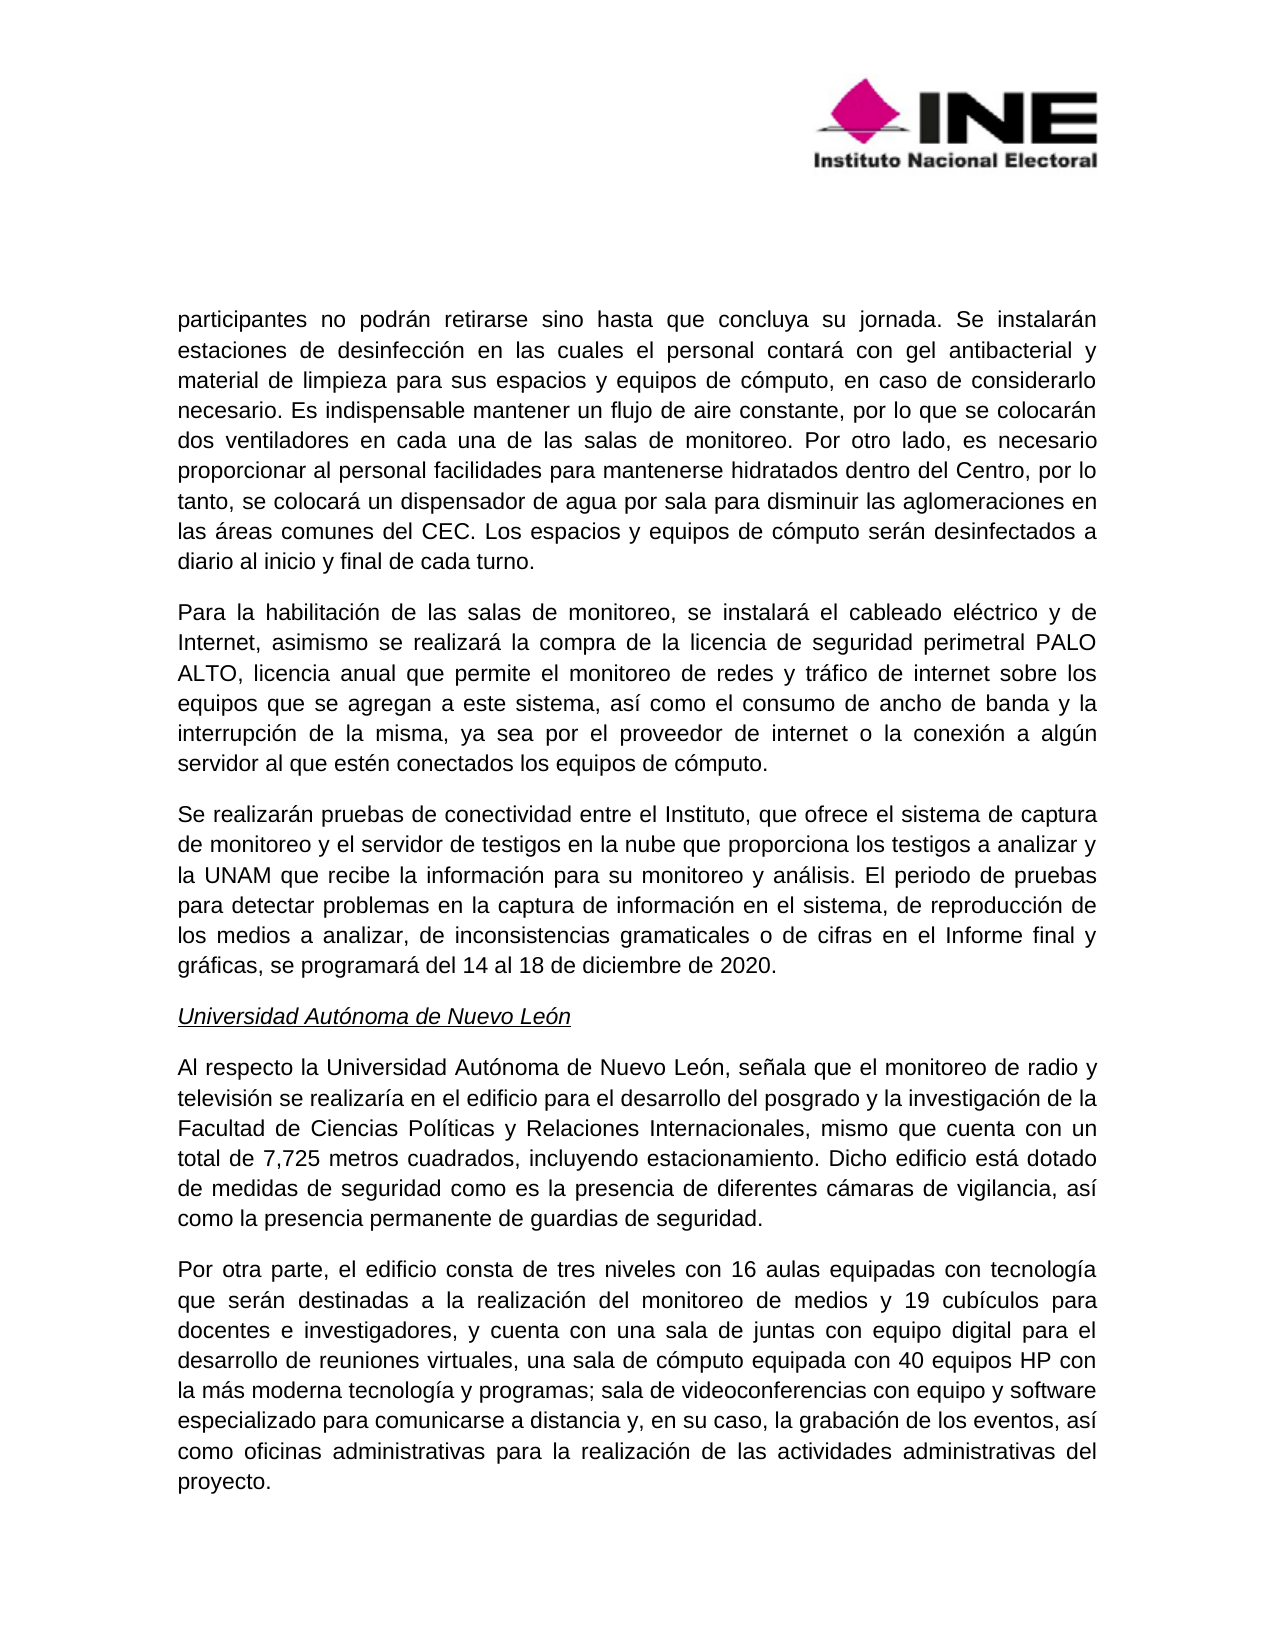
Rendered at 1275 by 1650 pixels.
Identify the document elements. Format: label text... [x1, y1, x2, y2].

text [177, 306, 1098, 574]
text Por otra parte, el edificio consta de tres niveles con 16 aulas equipadas con tecnología que serán destinadas a la realización del monitoreo de medios y 19 cubículos para docentes e investigadores, y cuenta con una sala de juntas con equipo digital para el desarrollo de reuniones virtuales, una sala de cómputo equipada con 40 equipos HP con la más moderna tecnología y programas; sala de videoconferencias con equipo y software especializado para comunicarse a distancia y, en su caso, la grabación de los eventos, así como oficinas administrativas para la realización de las actividades administrativas del proyecto. [177, 1256, 1098, 1494]
text Se realizarán pruebas de conectividad entre el Instituto, que ofrece el sistema de captura de monitoreo y el servidor de testigos en la nube que proporciona los testigos a analizar y la UNAM que recibe la información para su monitoreo y análisis. El periodo de pruebas para detectar problemas en la captura de información en el sistema, de reproducción de los medios a analizar, de inconsistencias gramaticales o de cifras en el Informe final y gráficas, se programará del 14 al 18 de diciembre de 2020. [177, 801, 1098, 979]
text Para la habilitación de las salas de monitoreo, se instalará el cableado eléctrico y de Internet, asimismo se realizará la compra de la licencia de seguridad perimetral PALO ALTO, licencia anual que permite el monitoreo de redes y tráfico de internet sobre los equipos que se agregan a este sistema, así como el consumo de ancho de banda y la interrupción de la misma, ya sea por el proveedor de internet o la conexión a algún servidor al que estén conectados los equipos de cómputo. [177, 599, 1098, 777]
text Al respecto la Universidad Autónoma de Nuevo León, señala que el monitoreo de radio y televisión se realizaría en el edificio para el desarrollo del posgrado y la investigación de la Facultad de Ciencias Políticas y Relaciones Internacionales, mismo que cuenta con un total de 7,725 metros cuadrados, incluyendo estacionamiento. Dicho edificio está dotado de medidas de seguridad como es la presencia de diferentes cámaras de vigilancia, así como la presencia permanente de guardias de seguridad. [177, 1054, 1098, 1232]
text Universidad Autónoma de Nuevo León [177, 1003, 1098, 1030]
